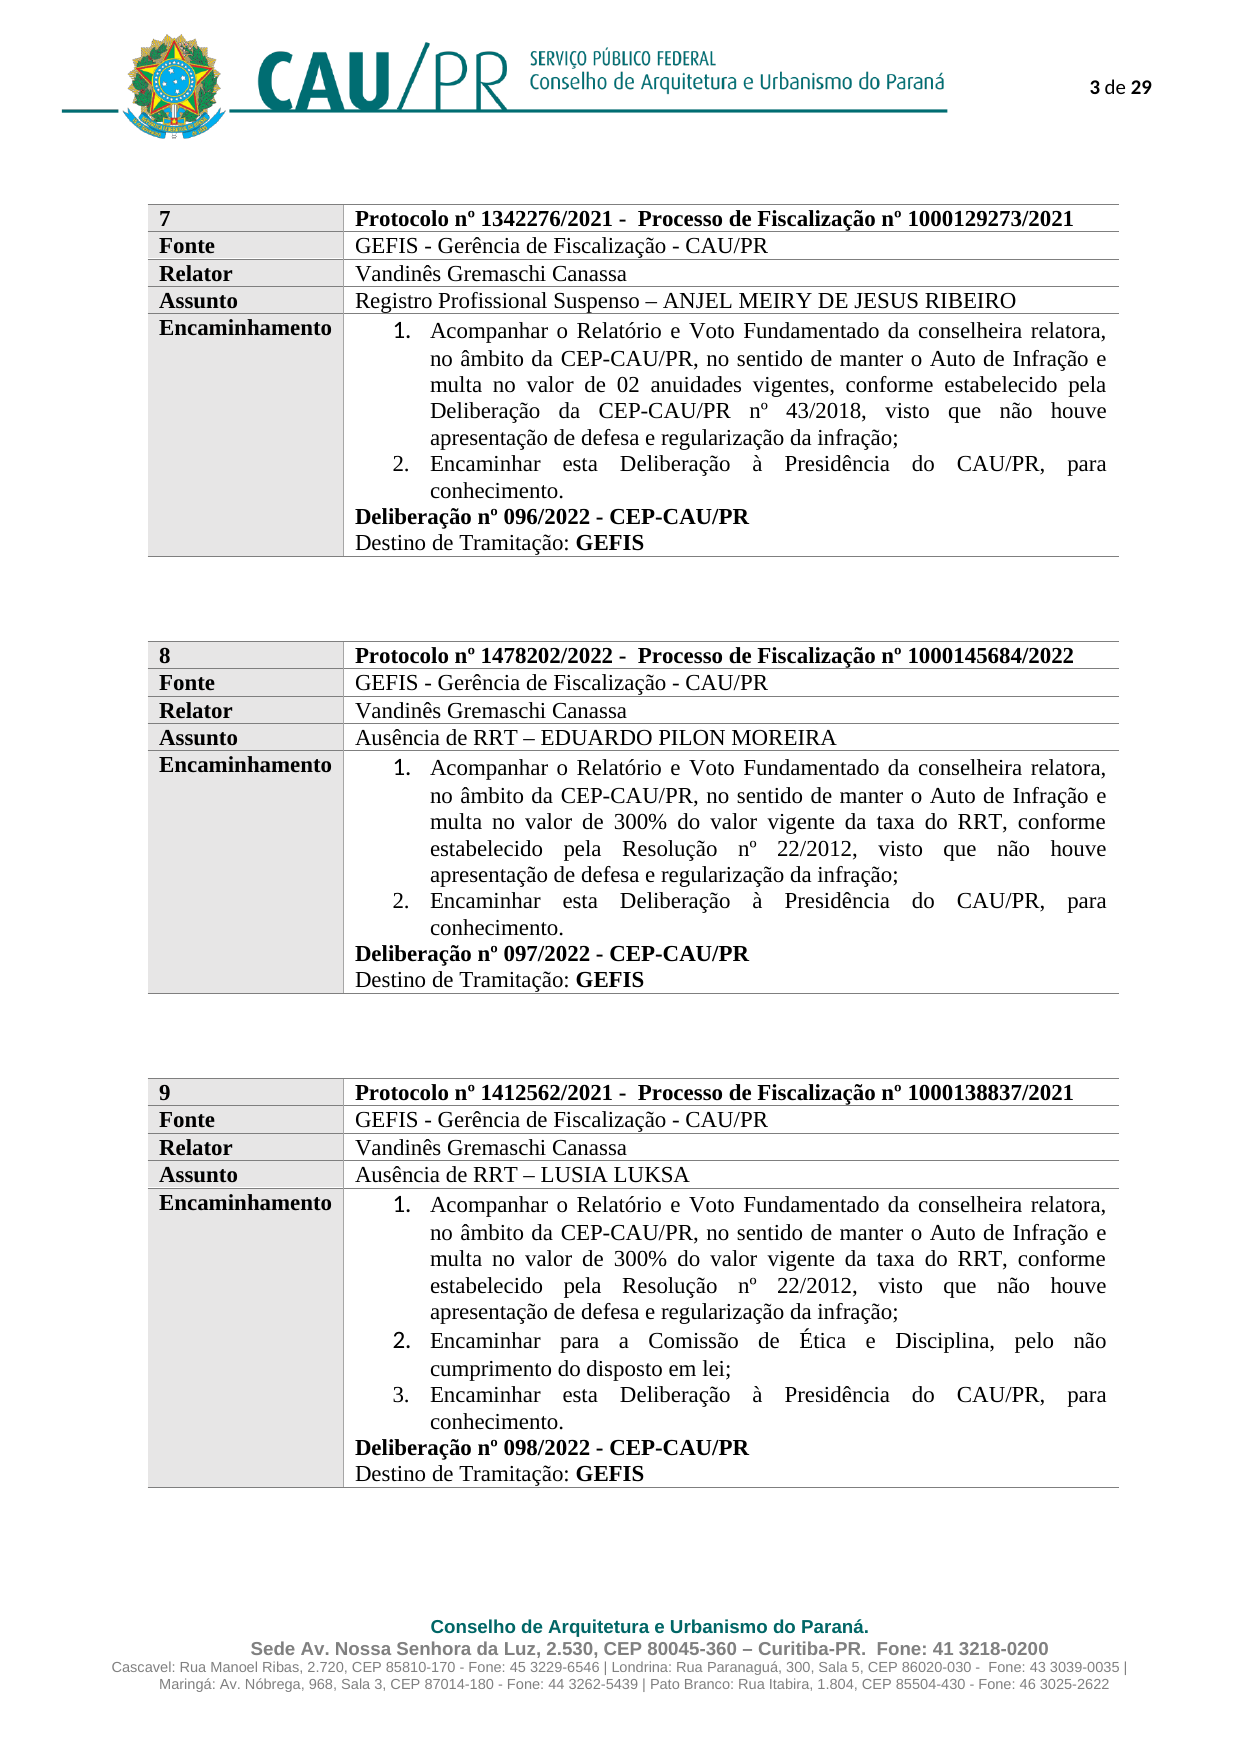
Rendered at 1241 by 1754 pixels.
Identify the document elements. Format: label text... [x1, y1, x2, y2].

table_cell GEFIS - Gerência de Fiscalização - CAU/PR [344, 1106, 1119, 1133]
table_cell Assunto [148, 287, 343, 313]
table_cell Acompanhar o Relatório e Voto Fundamentado da conselheira relatora, no âmbito da CEP-CAU/PR, no sentido de manter o Auto de Infração e multa no valor de 02 anuidades vigentes, conforme estabelecido pela Deliberação da CEP-CAU/PR nº 43/2018, visto que não houve apresentação de defesa e regularização da infração; Encaminhar esta Deliberação à Presidência do CAU/PR, para conhecimento. Deliberação nº 096/2022 - CEP-CAU/PR Destino de Tramitação: GEFIS [344, 314, 1119, 556]
table_cell Vandinês Gremaschi Canassa [344, 1134, 1119, 1160]
table_cell Fonte [148, 669, 343, 696]
picture [61, 34, 948, 139]
table_cell Encaminhamento [148, 1189, 343, 1487]
table_cell Acompanhar o Relatório e Voto Fundamentado da conselheira relatora, no âmbito da CEP-CAU/PR, no sentido de manter o Auto de Infração e multa no valor de 300% do valor vigente da taxa do RRT, conforme estabelecido pela Resolução nº 22/2012, visto que não houve apresentação de defesa e regularização da infração; Encaminhar esta Deliberação à Presidência do CAU/PR, para conhecimento. Deliberação nº 097/2022 - CEP-CAU/PR Destino de Tramitação: GEFIS [344, 751, 1119, 993]
table_cell Relator [148, 260, 343, 286]
table_cell Encaminhamento [148, 314, 343, 556]
table_cell Assunto [148, 1161, 343, 1187]
table_cell Ausência de RRT – EDUARDO PILON MOREIRA [344, 724, 1119, 750]
table_cell Ausência de RRT – LUSIA LUKSA [344, 1161, 1119, 1187]
table_cell Relator [148, 697, 343, 723]
table_cell Assunto [148, 724, 343, 750]
table_cell Vandinês Gremaschi Canassa [344, 260, 1119, 286]
table_header 7 [148, 205, 343, 231]
table_header 8 [148, 642, 343, 668]
table_cell Vandinês Gremaschi Canassa [344, 697, 1119, 723]
table_cell Acompanhar o Relatório e Voto Fundamentado da conselheira relatora, no âmbito da CEP-CAU/PR, no sentido de manter o Auto de Infração e multa no valor de 300% do valor vigente da taxa do RRT, conforme estabelecido pela Resolução nº 22/2012, visto que não houve apresentação de defesa e regularização da infração; Encaminhar para a Comissão de Ética e Disciplina, pelo não cumprimento do disposto em lei; Encaminhar esta Deliberação à Presidência do CAU/PR, para conhecimento. Deliberação nº 098/2022 - CEP-CAU/PR Destino de Tramitação: GEFIS [344, 1189, 1119, 1487]
table_cell Fonte [148, 232, 343, 258]
table_cell Encaminhamento [148, 751, 343, 993]
table_cell Fonte [148, 1106, 343, 1133]
table_header 9 [148, 1079, 343, 1105]
table_cell GEFIS - Gerência de Fiscalização - CAU/PR [344, 669, 1119, 696]
table_cell Registro Profissional Suspenso – ANJEL MEIRY DE JESUS RIBEIRO [344, 287, 1119, 313]
table_header Protocolo nº 1412562/2021 - Processo de Fiscalização nº 1000138837/2021 [344, 1079, 1119, 1105]
table_header Protocolo nº 1478202/2022 - Processo de Fiscalização nº 1000145684/2022 [344, 642, 1119, 668]
table_cell Relator [148, 1134, 343, 1160]
table_header Protocolo nº 1342276/2021 - Processo de Fiscalização nº 1000129273/2021 [344, 205, 1119, 231]
table_cell GEFIS - Gerência de Fiscalização - CAU/PR [344, 232, 1119, 258]
